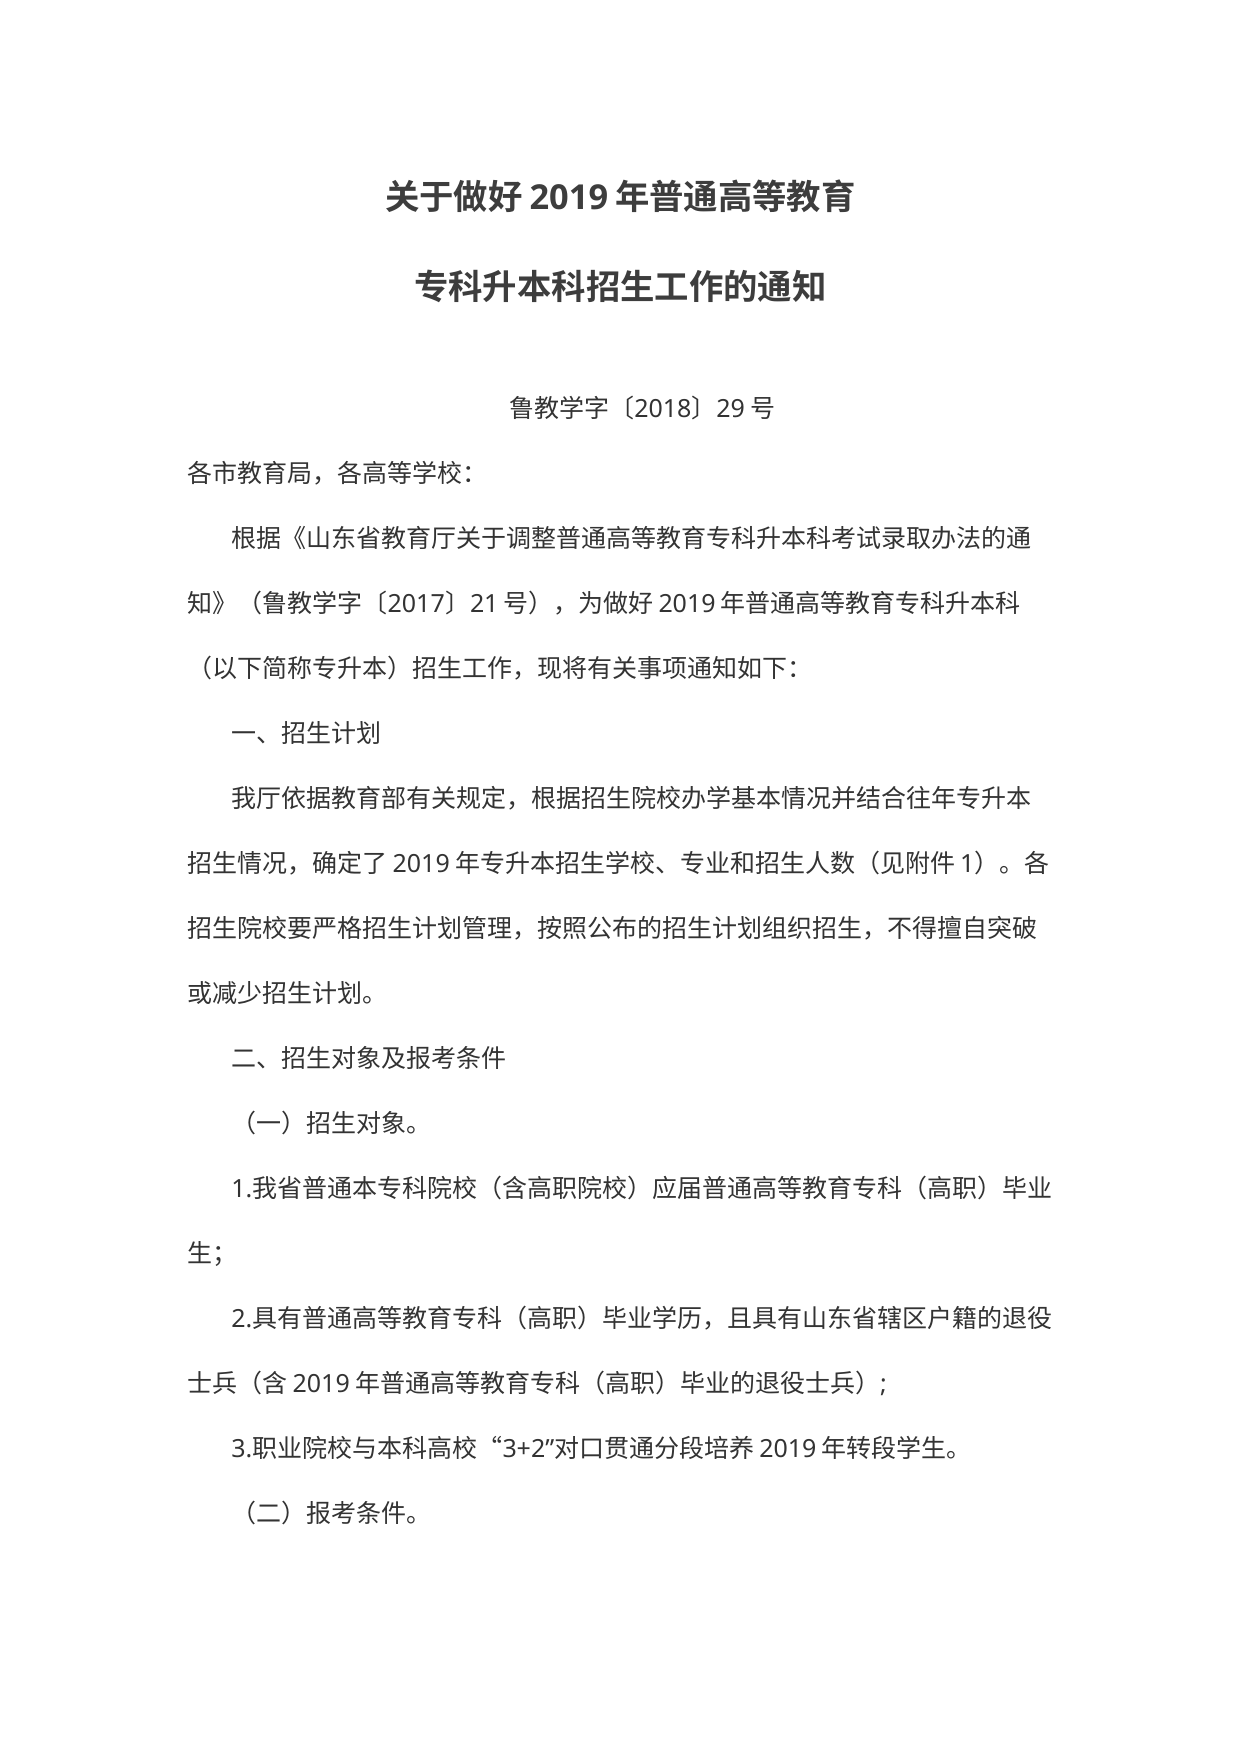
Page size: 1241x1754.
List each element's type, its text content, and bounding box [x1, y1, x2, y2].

text 1.我省普通本专科院校（含高职院校）应届普通高等教育专科（高职）毕业生； [187, 1154, 1053, 1284]
text 一、招生计划 [187, 699, 1053, 764]
text 根据《山东省教育厅关于调整普通高等教育专科升本科考试录取办法的通知》（鲁教学字〔2017〕21号），为做好2019年普通高等教育专科升本科（以下简称专升本）招生工作，现将有关事项通知如下： [187, 504, 1053, 699]
text 我厅依据教育部有关规定，根据招生院校办学基本情况并结合往年专升本招生情况，确定了2019年专升本招生学校、专业和招生人数（见附件1）。各招生院校要严格招生计划管理，按照公布的招生计划组织招生，不得擅自突破或减少招生计划。 [187, 764, 1053, 1024]
text （一）招生对象。 [187, 1089, 1053, 1154]
text 鲁教学字〔2018〕29号 [187, 374, 1053, 439]
text 3.职业院校与本科高校“3+2”对口贯通分段培养2019年转段学生。 [187, 1414, 1053, 1479]
text 各市教育局，各高等学校： [187, 439, 1053, 504]
text 关于做好2019年普通高等教育 [187, 162, 1053, 227]
text （二）报考条件。 [187, 1479, 1053, 1544]
text 2.具有普通高等教育专科（高职）毕业学历，且具有山东省辖区户籍的退役士兵（含2019年普通高等教育专科（高职）毕业的退役士兵）; [187, 1284, 1053, 1414]
text 二、招生对象及报考条件 [187, 1024, 1053, 1089]
text 专科升本科招生工作的通知 [187, 252, 1053, 317]
